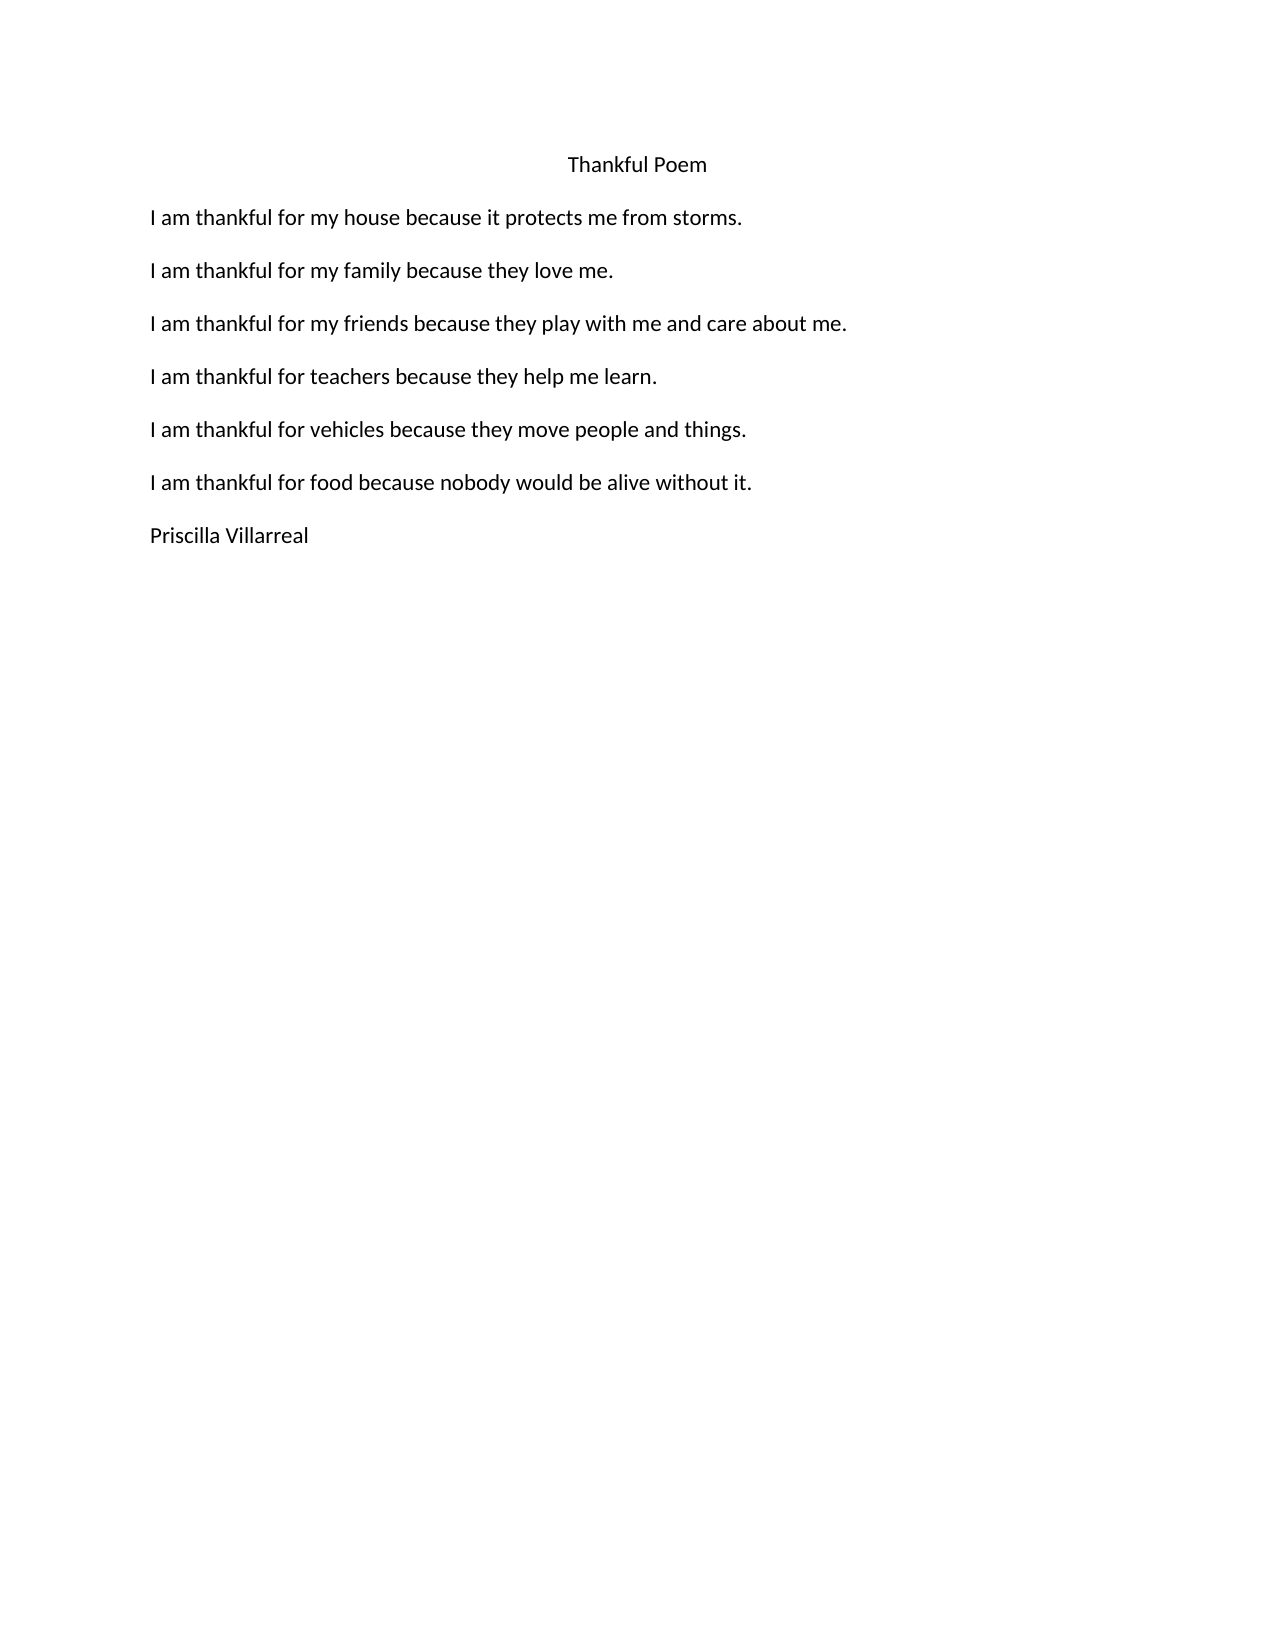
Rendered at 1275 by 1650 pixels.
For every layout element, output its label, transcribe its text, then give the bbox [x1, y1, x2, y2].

text I am thankful for my house because it protects me from storms. [150, 203, 1125, 231]
text I am thankful for teachers because they help me learn. [150, 362, 1125, 390]
text Priscilla Villarreal [150, 521, 1125, 549]
text I am thankful for vehicles because they move people and things. [150, 415, 1125, 443]
text I am thankful for my family because they love me. [150, 256, 1125, 284]
text I am thankful for my friends because they play with me and care about me. [150, 309, 1125, 337]
text I am thankful for food because nobody would be alive without it. [150, 468, 1125, 496]
text Thankful Poem [150, 150, 1125, 178]
